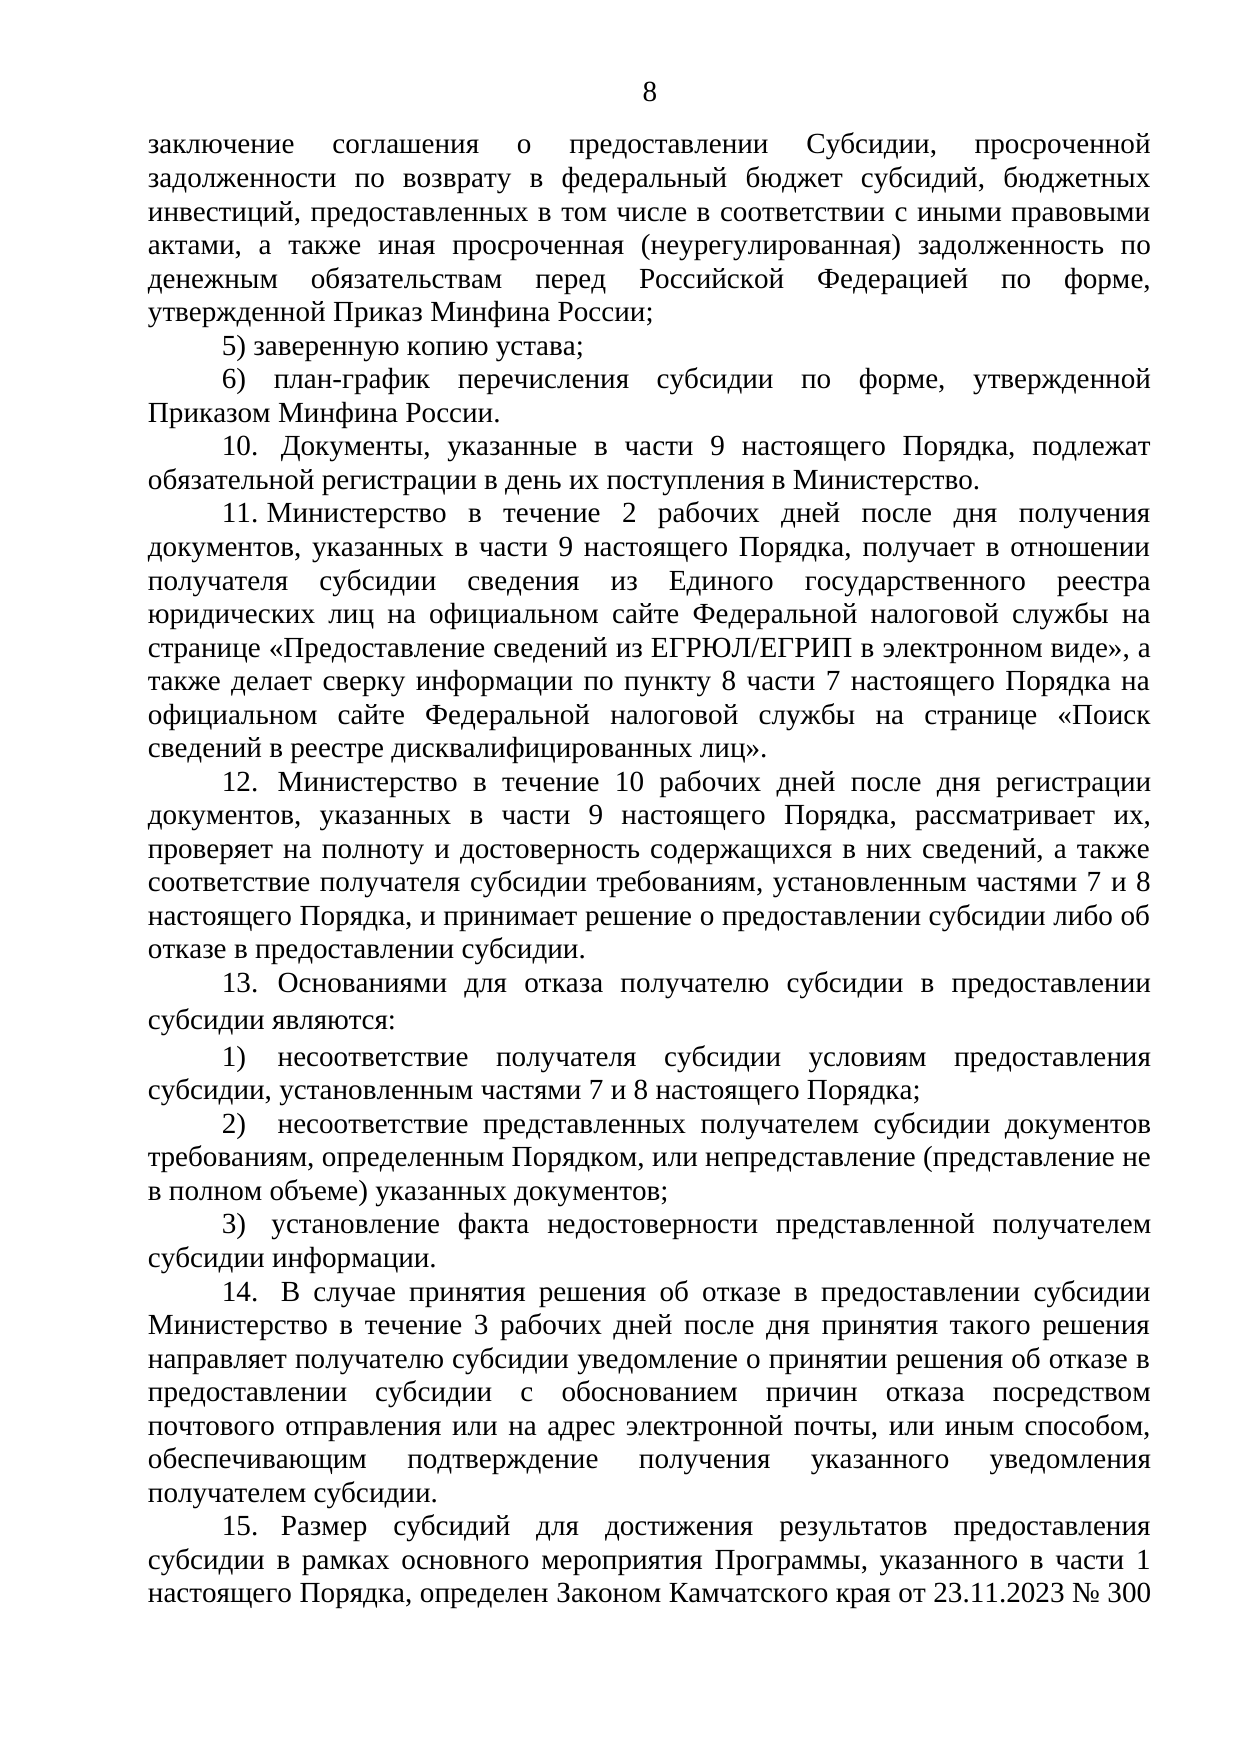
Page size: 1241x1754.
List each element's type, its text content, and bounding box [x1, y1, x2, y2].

list Основаниями для отказа получателю субсидии в предоставлении субсидии являются: [148, 965, 1152, 1036]
text 6) план-график перечисления субсидии по форме, утвержденной Приказом Минфина России. [148, 361, 1152, 428]
list В случае принятия решения об отказе в предоставлении субсидии Министерство в течение 3 рабочих дней после дня принятия такого решения направляет получателю субсидии уведомление о принятии решения об отказе в предоставлении субсидии с обоснованием причин отказа посредством почтового отправления или на адрес электронной почты, или иным способом, обеспечивающим подтверждение получения указанного уведомления получателем субсидии. [148, 1274, 1152, 1508]
text 5) заверенную копию устава; [148, 328, 1152, 361]
list несоответствие получателя субсидии условиям предоставления субсидии, установленным частями 7 и 8 настоящего Порядка; [148, 1039, 1152, 1106]
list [148, 1508, 1152, 1609]
list Министерство в течение 10 рабочих дней после дня регистрации документов, указанных в части 9 настоящего Порядка, рассматривает их, проверяет на полноту и достоверность содержащихся в них сведений, а также соответствие получателя субсидии требованиям, установленным частями 7 и 8 настоящего Порядка, и принимает решение о предоставлении субсидии либо об отказе в предоставлении субсидии. [148, 764, 1152, 965]
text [148, 127, 1152, 328]
list Министерство в течение 2 рабочих дней после дня получения документов, указанных в части 9 настоящего Порядка, получает в отношении получателя субсидии сведения из Единого государственного реестра юридических лиц на официальном сайте Федеральной налоговой службы на странице «Предоставление сведений из ЕГРЮЛ/ЕГРИП в электронном виде», а также делает сверку информации по пункту 8 части 7 настоящего Порядка на официальном сайте Федеральной налоговой службы на странице «Поиск сведений в реестре дисквалифицированных лиц». [148, 496, 1152, 764]
list установление факта недостоверности представленной получателем субсидии информации. [148, 1207, 1152, 1274]
list Документы, указанные в части 9 настоящего Порядка, подлежат обязательной регистрации в день их поступления в Министерство. [148, 428, 1152, 496]
list несоответствие представленных получателем субсидии документов требованиям, определенным Порядком, или непредставление (представление не в полном объеме) указанных документов; [148, 1106, 1152, 1207]
